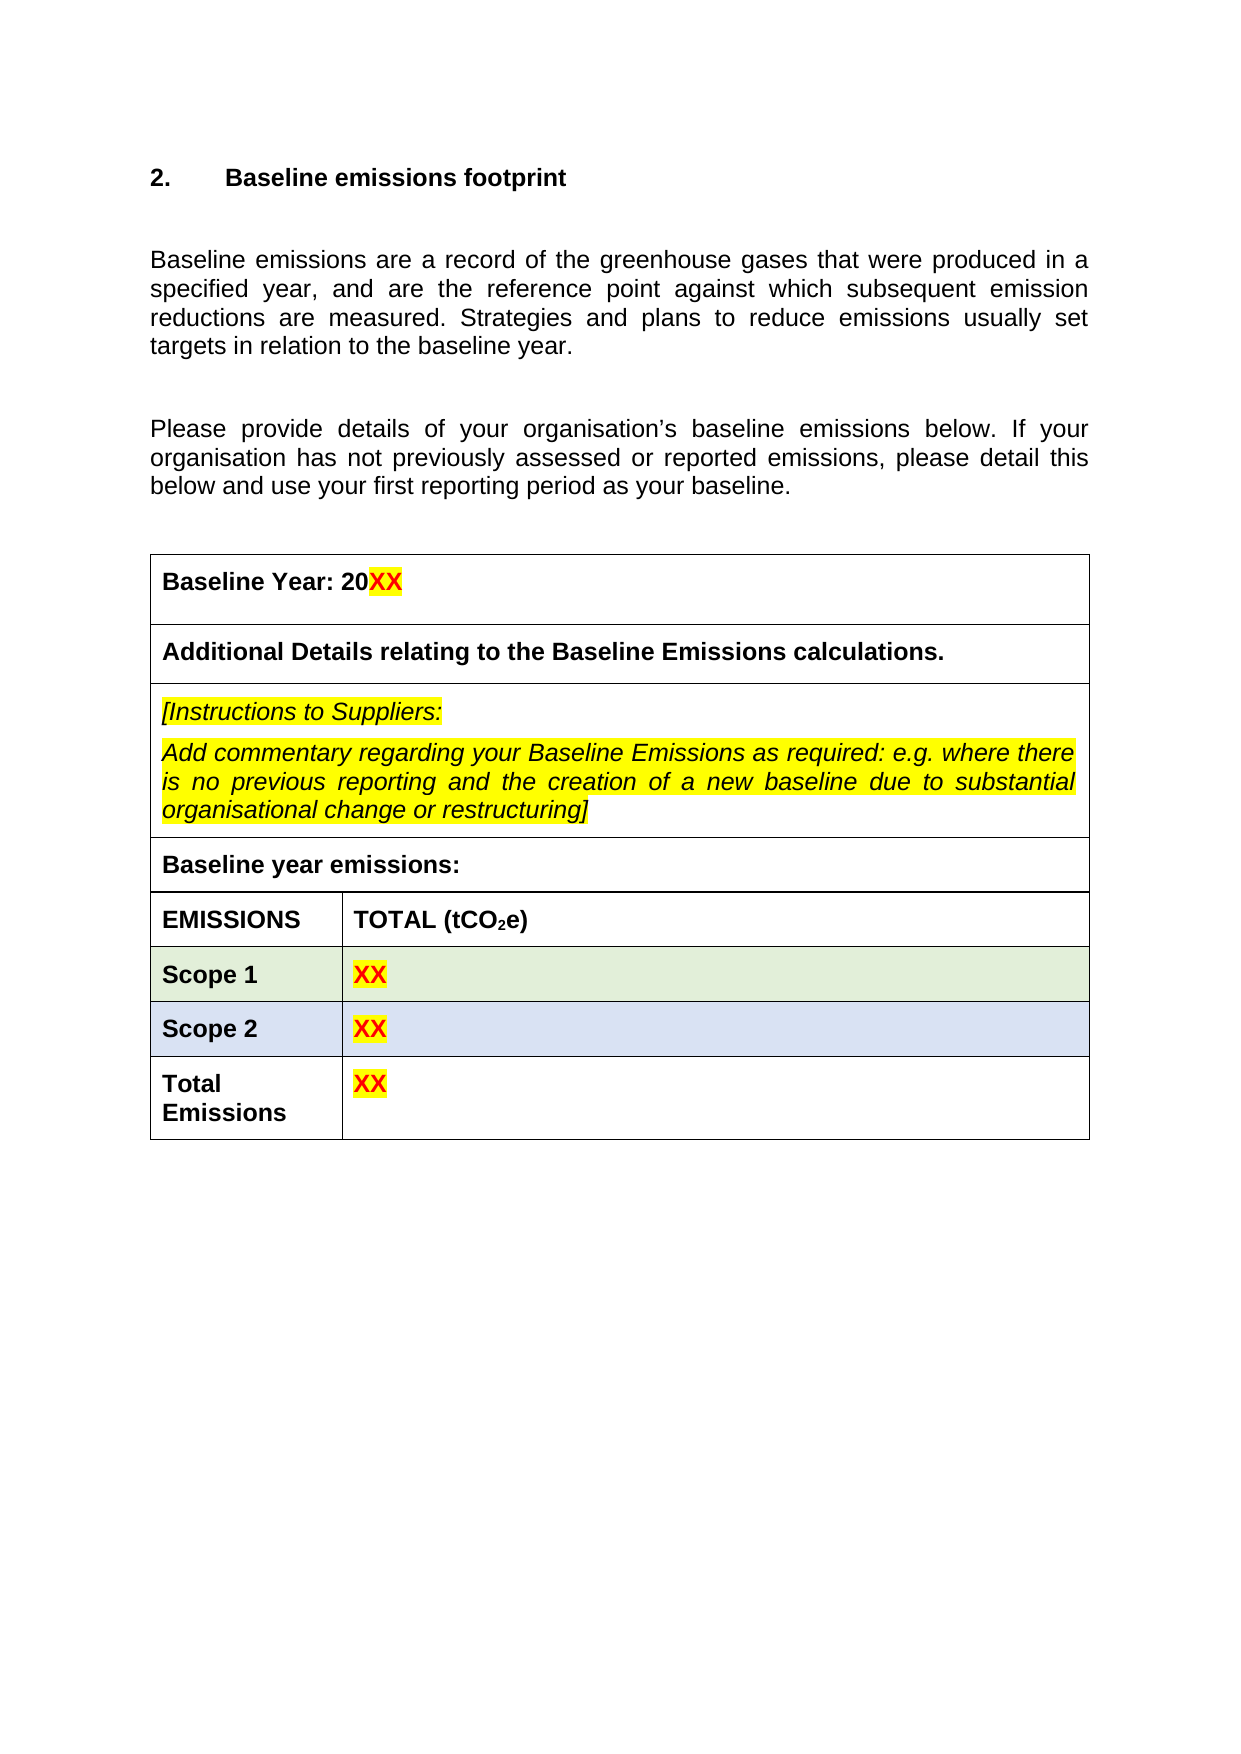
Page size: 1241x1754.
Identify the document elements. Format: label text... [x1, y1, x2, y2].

table_cell Scope 1 [151, 947, 342, 1001]
table_cell XX [343, 1057, 1089, 1139]
table_cell TOTAL (tCO2e) [343, 893, 1089, 946]
table_cell XX [343, 1002, 1089, 1056]
table_cell [Instructions to Suppliers: Add commentary regarding your Baseline Emissions as required: e.g. where there is no previous reporting and the creation of a new baseline due to substantial organisational change or restructuring] [151, 684, 1089, 837]
table_cell Total Emissions [151, 1057, 342, 1139]
table_cell Additional Details relating to the Baseline Emissions calculations. [151, 625, 1089, 683]
text 2. Baseline emissions footprint [150, 162, 1090, 191]
text Baseline emissions are a record of the greenhouse gases that were produced in a specified year, and are the reference point against which subsequent emission reductions are measured. Strategies and plans to reduce emissions usually set targets in relation to the baseline year. [150, 245, 1090, 360]
table_cell Scope 2 [151, 1002, 342, 1056]
table_cell EMISSIONS [151, 893, 342, 946]
table_cell Baseline year emissions: [151, 838, 1089, 891]
text Please provide details of your organisation’s baseline emissions below. If your organisation has not previously assessed or reported emissions, please detail this below and use your first reporting period as your baseline. [150, 414, 1090, 500]
table_cell XX [343, 947, 1089, 1001]
table_header Baseline Year: 20XX [151, 555, 1089, 624]
